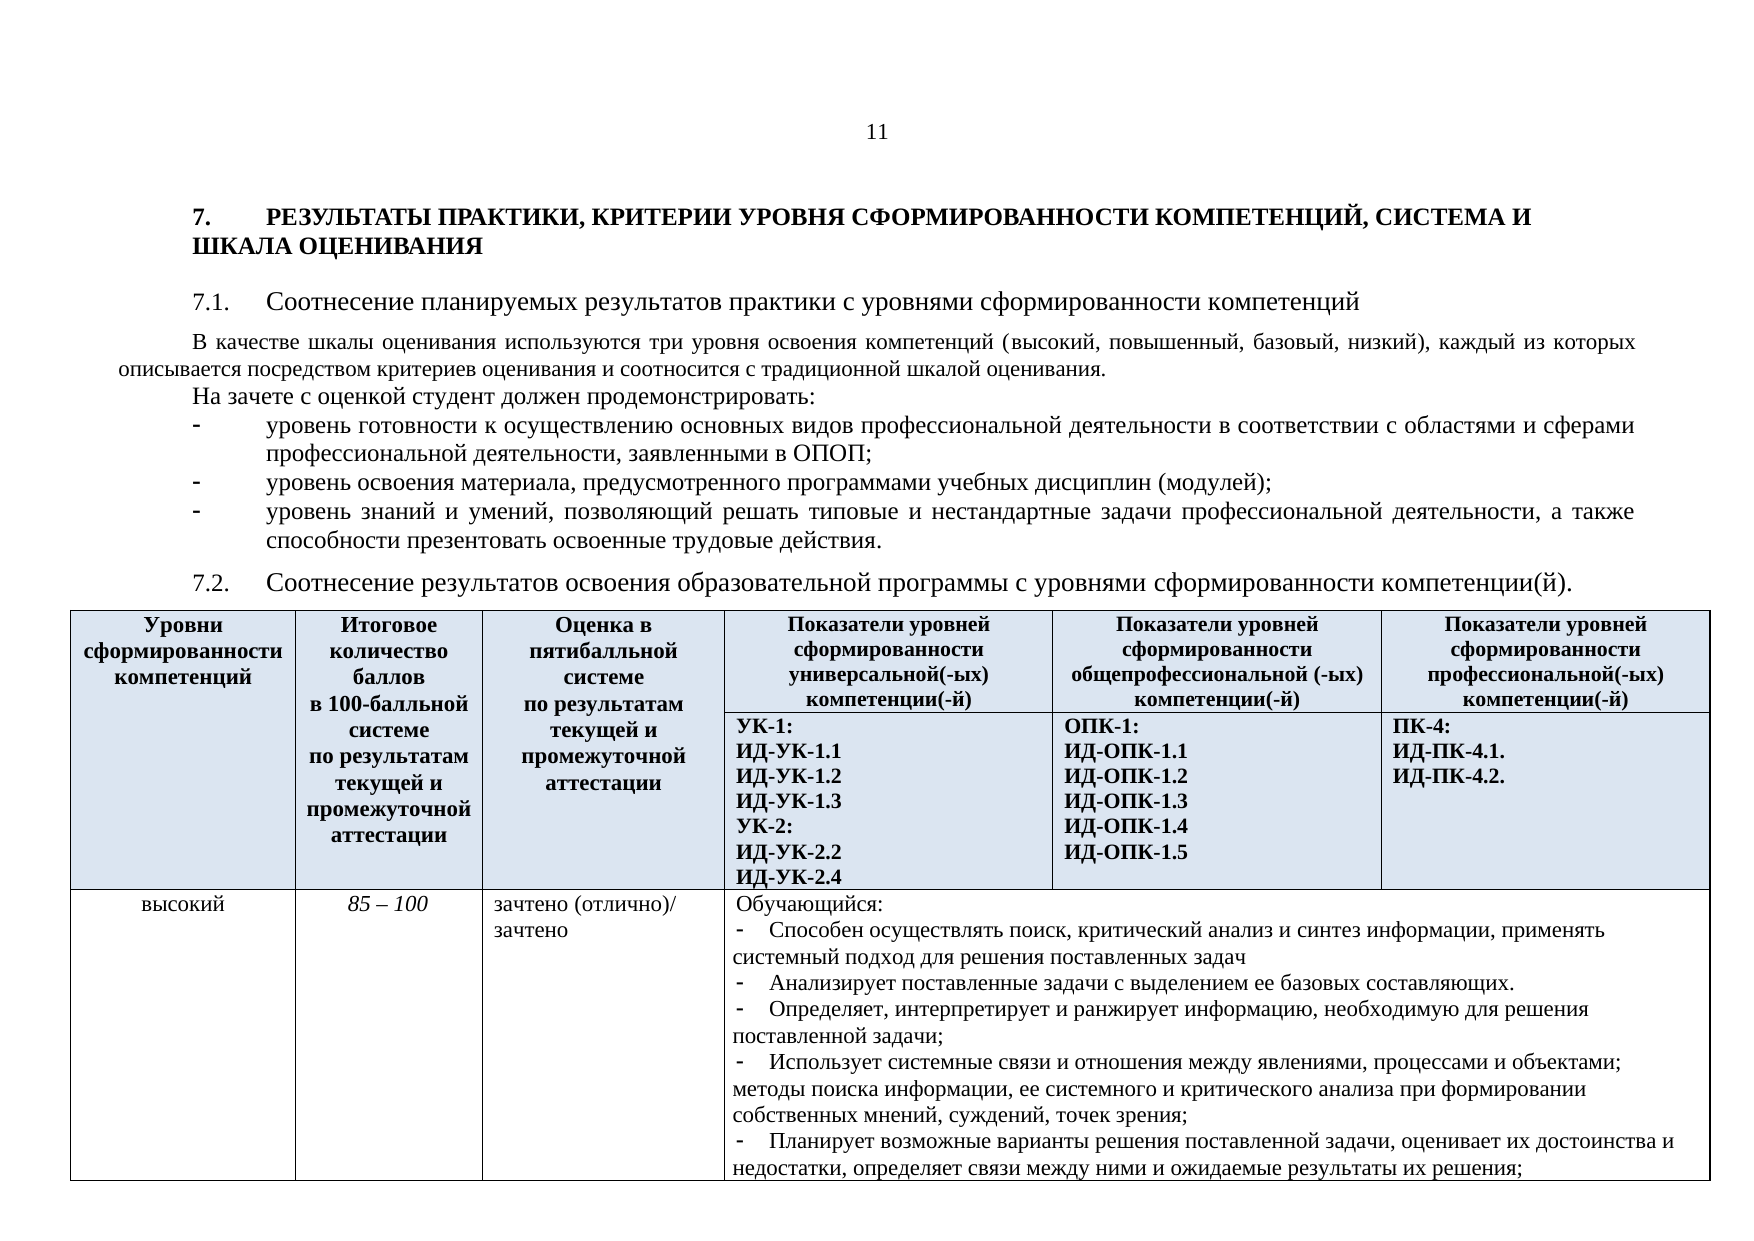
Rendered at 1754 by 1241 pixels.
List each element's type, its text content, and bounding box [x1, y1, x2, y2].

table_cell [483, 890, 724, 1180]
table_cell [725, 890, 1709, 1180]
subtitle Соотнесение планируемых результатов практики с уровнями сформированности компетенций [192, 285, 1636, 316]
table_cell ОПК-1: ИД-ОПК-1.1 ИД-ОПК-1.2 ИД-ОПК-1.3 ИД-ОПК-1.4 ИД-ОПК-1.5 [1053, 713, 1381, 889]
table_cell 85 – 100 [296, 890, 482, 1180]
table_header Показатели уровней сформированности общепрофессиональной (-ых) компетенции(-й) [1053, 611, 1381, 712]
table_header Итоговое количество баллов в 100-балльной системе по результатам текущей и промежуточной аттестации [296, 611, 482, 889]
list уровень готовности к осуществлению основных видов профессиональной деятельности в соответствии с областями и сферами профессиональной деятельности, заявленными в ОПОП; [192, 410, 1636, 467]
list уровень освоения материала, предусмотренного программами учебных дисциплин (модулей); [192, 467, 1636, 496]
table_header Оценка в пятибалльной системе по результатам текущей и промежуточной аттестации [483, 611, 724, 889]
table_header Показатели уровней сформированности универсальной(-ых) компетенции(-й) [725, 611, 1052, 712]
table_cell ПК-4: ИД-ПК-4.1. ИД-ПК-4.2. [1382, 713, 1709, 889]
list В качестве шкалы оценивания используются три уровня освоения компетенций (высокий, повышенный, базовый, низкий), каждый из которых описывается посредством критериев оценивания и соотносится с традиционной шкалой оценивания. [118, 328, 1636, 381]
table_cell УК-1: ИД-УК-1.1 ИД-УК-1.2 ИД-УК-1.3 УК-2: ИД-УК-2.2 ИД-УК-2.4 [725, 713, 1052, 889]
subtitle РЕЗУЛЬТАТЫ ПРАКТИКИ, КРИТЕРИИ УРОВНЯ СФОРМИРОВАННОСТИ КОМПЕТЕНЦИЙ, СИСТЕМА И ШКАЛА ОЦЕНИВАНИЯ [192, 202, 1636, 260]
subtitle Соотнесение результатов освоения образовательной программы с уровнями сформированности компетенции(й). [192, 566, 1636, 597]
table_header Показатели уровней сформированности профессиональной(-ых) компетенции(-й) [1382, 611, 1709, 712]
list уровень знаний и умений, позволяющий решать типовые и нестандартные задачи профессиональной деятельности, а также способности презентовать освоенные трудовые действия. [192, 496, 1636, 553]
table_header Уровни сформированности компетенций [71, 611, 295, 889]
list На зачете с оценкой студент должен продемонстрировать: [118, 381, 1636, 410]
table_cell высокий [71, 890, 295, 1180]
